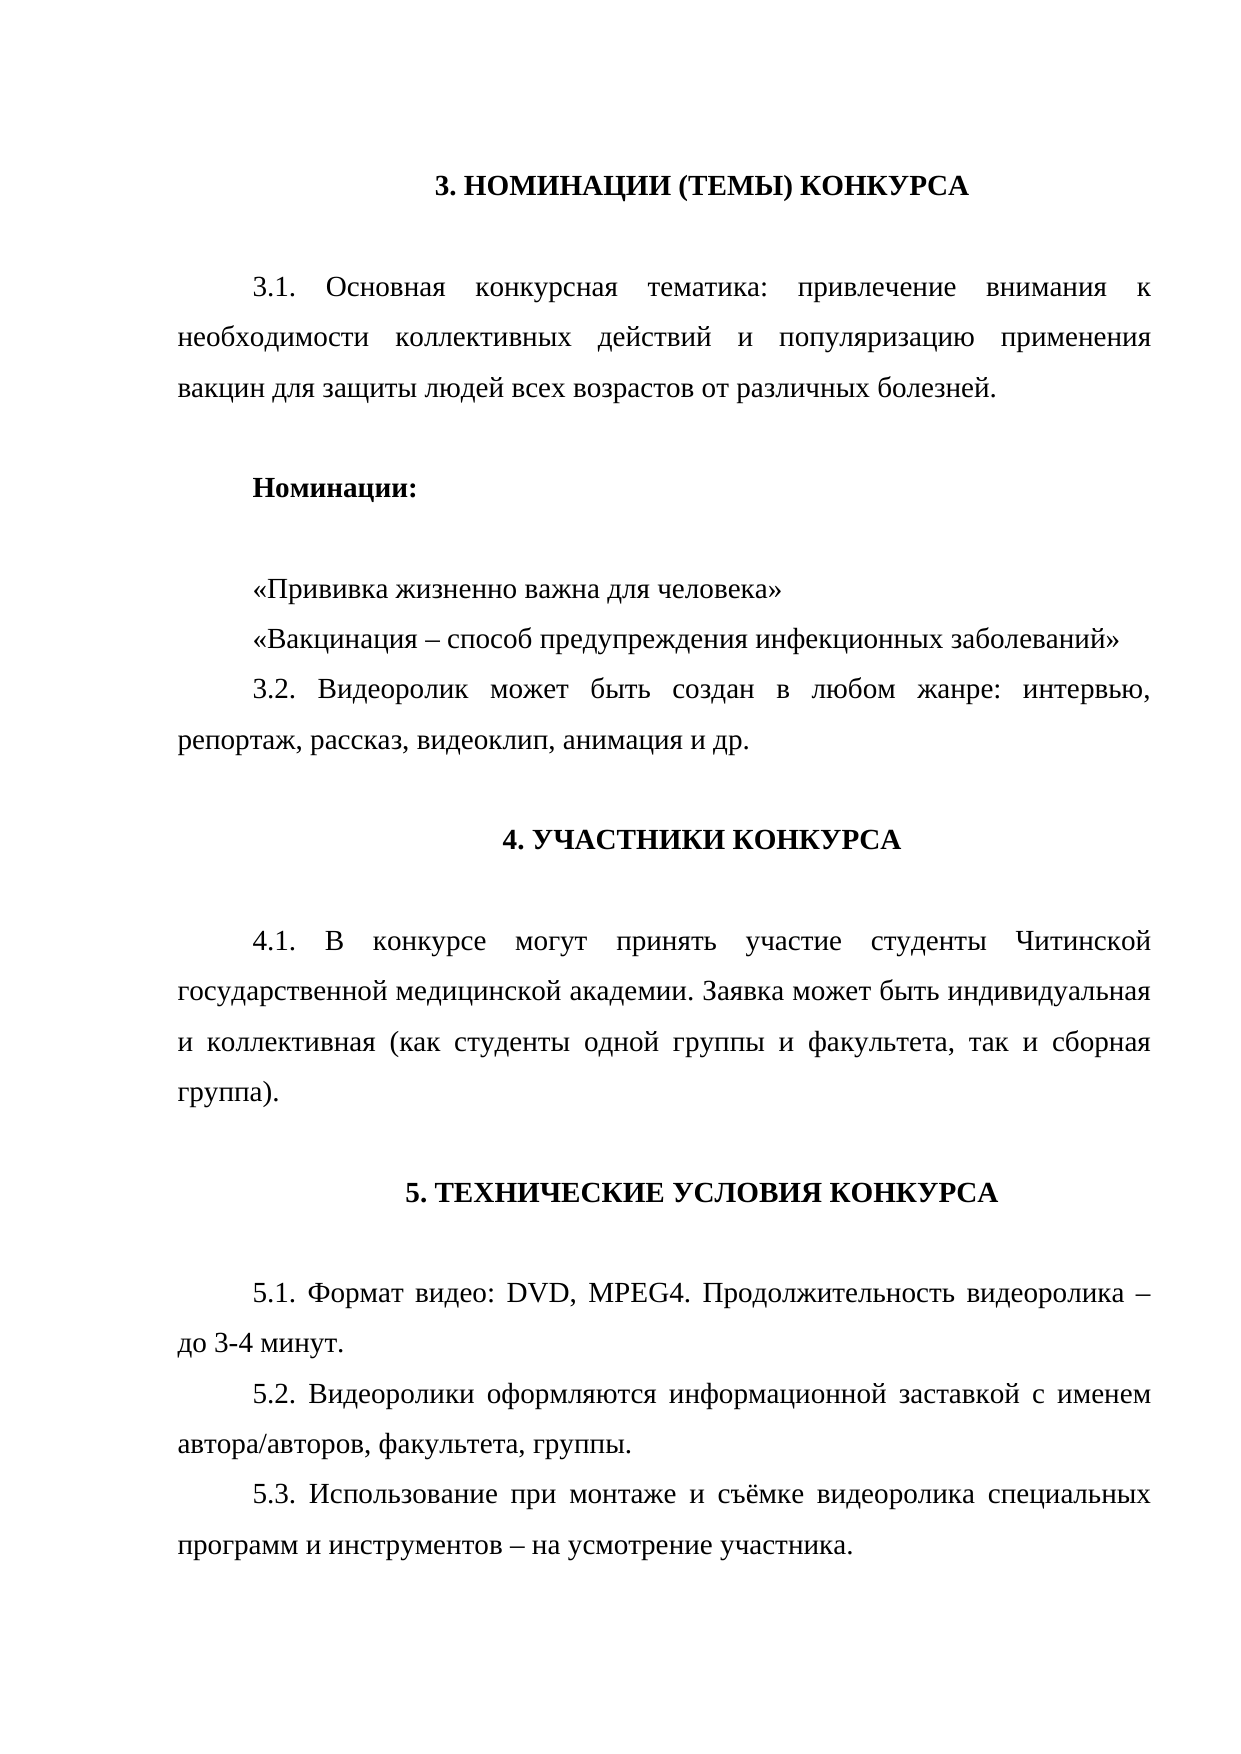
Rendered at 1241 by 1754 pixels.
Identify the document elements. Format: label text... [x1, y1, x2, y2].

text «Вакцинация – способ предупреждения инфекционных заболеваний» [177, 621, 1152, 655]
text 3.2. Видеоролик может быть создан в любом жанре: интервью, репортаж, рассказ, видеоклип, анимация и др. [177, 672, 1152, 755]
text Номинации: [177, 470, 1152, 504]
text 3. НОМИНАЦИИ (ТЕМЫ) КОНКУРСА [177, 168, 1152, 202]
text 5.1. Формат видео: DVD, MPEG4. Продолжительность видеоролика – до 3-4 минут. [177, 1275, 1152, 1359]
text 3.1. Основная конкурсная тематика: привлечение внимания к необходимости коллективных действий и популяризацию применения вакцин для защиты людей всех возрастов от различных болезней. [177, 269, 1152, 403]
text 5.2. Видеоролики оформляются информационной заставкой с именем автора/авторов, факультета, группы. [177, 1376, 1152, 1460]
text «Прививка жизненно важна для человека» [177, 571, 1152, 604]
text 5.3. Использование при монтаже и съёмке видеоролика специальных программ и инструментов – на усмотрение участника. [177, 1477, 1152, 1560]
text 5. ТЕХНИЧЕСКИЕ УСЛОВИЯ КОНКУРСА [177, 1175, 1152, 1208]
text 4. УЧАСТНИКИ КОНКУРСА [177, 822, 1152, 856]
text 4.1. В конкурсе могут принять участие студенты Читинской государственной медицинской академии. Заявка может быть индивидуальная и коллективная (как студенты одной группы и факультета, так и сборная группа). [177, 923, 1152, 1108]
